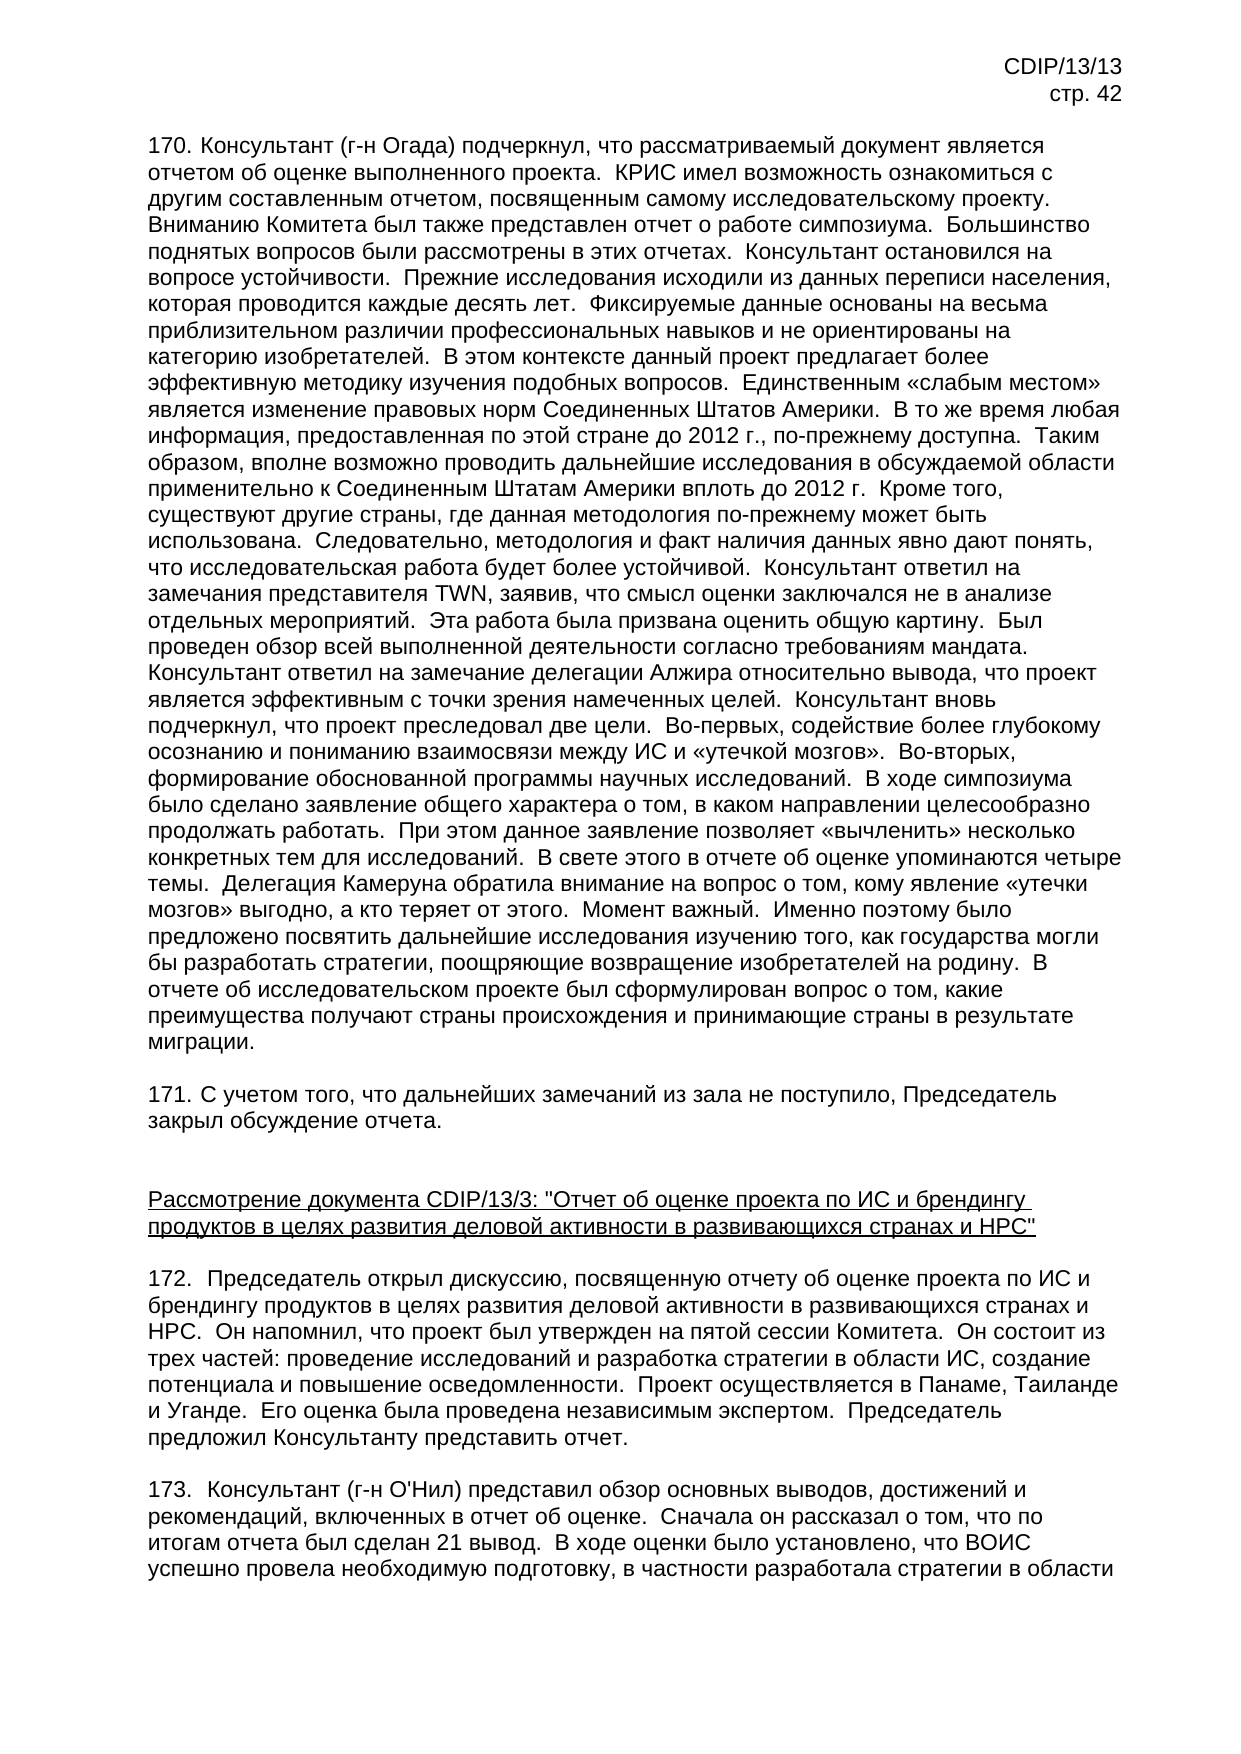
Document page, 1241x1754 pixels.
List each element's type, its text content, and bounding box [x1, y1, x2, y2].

list С учетом того, что дальнейших замечаний из зала не поступило, Председатель закрыл обсуждение отчета. [148, 1081, 1122, 1134]
list Консультант (г-н Огада) подчеркнул, что рассматриваемый документ является отчетом об оценке выполненного проекта. КРИС имел возможность ознакомиться с другим составленным отчетом, посвященным самому исследовательскому проекту. Вниманию Комитета был также представлен отчет о работе симпозиума. Большинство поднятых вопросов были рассмотрены в этих отчетах. Консультант остановился на вопросе устойчивости. Прежние исследования исходили из данных переписи населения, которая проводится каждые десять лет. Фиксируемые данные основаны на весьма приблизительном различии профессиональных навыков и не ориентированы на категорию изобретателей. В этом контексте данный проект предлагает более эффективную методику изучения подобных вопросов. Единственным «слабым местом» является изменение правовых норм Соединенных Штатов Америки. В то же время любая информация, предоставленная по этой стране до 2012 г., по-прежнему доступна. Таким образом, вполне возможно проводить дальнейшие исследования в обсуждаемой области применительно к Соединенным Штатам Америки вплоть до 2012 г. Кроме того, существуют другие страны, где данная методология по-прежнему может быть использована. Следовательно, методология и факт наличия данных явно дают понять, что исследовательская работа будет более устойчивой. Консультант ответил на замечания представителя TWN, заявив, что смысл оценки заключался не в анализе отдельных мероприятий. Эта работа была призвана оценить общую картину. Был проведен обзор всей выполненной деятельности согласно требованиям мандата. Консультант ответил на замечание делегации Алжира относительно вывода, что проект является эффективным с точки зрения намеченных целей. Консультант вновь подчеркнул, что проект преследовал две цели. Во-первых, содействие более глубокому осознанию и пониманию взаимосвязи между ИС и «утечкой мозгов». Во-вторых, формирование обоснованной программы научных исследований. В ходе симпозиума было сделано заявление общего характера о том, в каком направлении целесообразно продолжать работать. При этом данное заявление позволяет «вычленить» несколько конкретных тем для исследований. В свете этого в отчете об оценке упоминаются четыре темы. Делегация Камеруна обратила внимание на вопрос о том, кому явление «утечки мозгов» выгодно, а кто теряет от этого. Момент важный. Именно поэтому было предложено посвятить дальнейшие исследования изучению того, как государства могли бы разработать стратегии, поощряющие возвращение изобретателей на родину. В отчете об исследовательском проекте был сформулирован вопрос о том, какие преимущества получают страны происхождения и принимающие страны в результате миграции. [148, 132, 1122, 1054]
list Председатель открыл дискуссию, посвященную отчету об оценке проекта по ИС и брендингу продуктов в целях развития деловой активности в развивающихся странах и НРС. Он напомнил, что проект был утвержден на пятой сессии Комитета. Он состоит из трех частей: проведение исследований и разработка стратегии в области ИС, создание потенциала и повышение осведомленности. Проект осуществляется в Панаме, Таиланде и Уганде. Его оценка была проведена независимым экспертом. Председатель предложил Консультанту представить отчет. [148, 1265, 1122, 1450]
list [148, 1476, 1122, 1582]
text Рассмотрение документа CDIP/13/3: "Отчет об оценке проекта по ИС и брендингу продуктов в целях развития деловой активности в развивающихся странах и НРС" [148, 1186, 1122, 1239]
